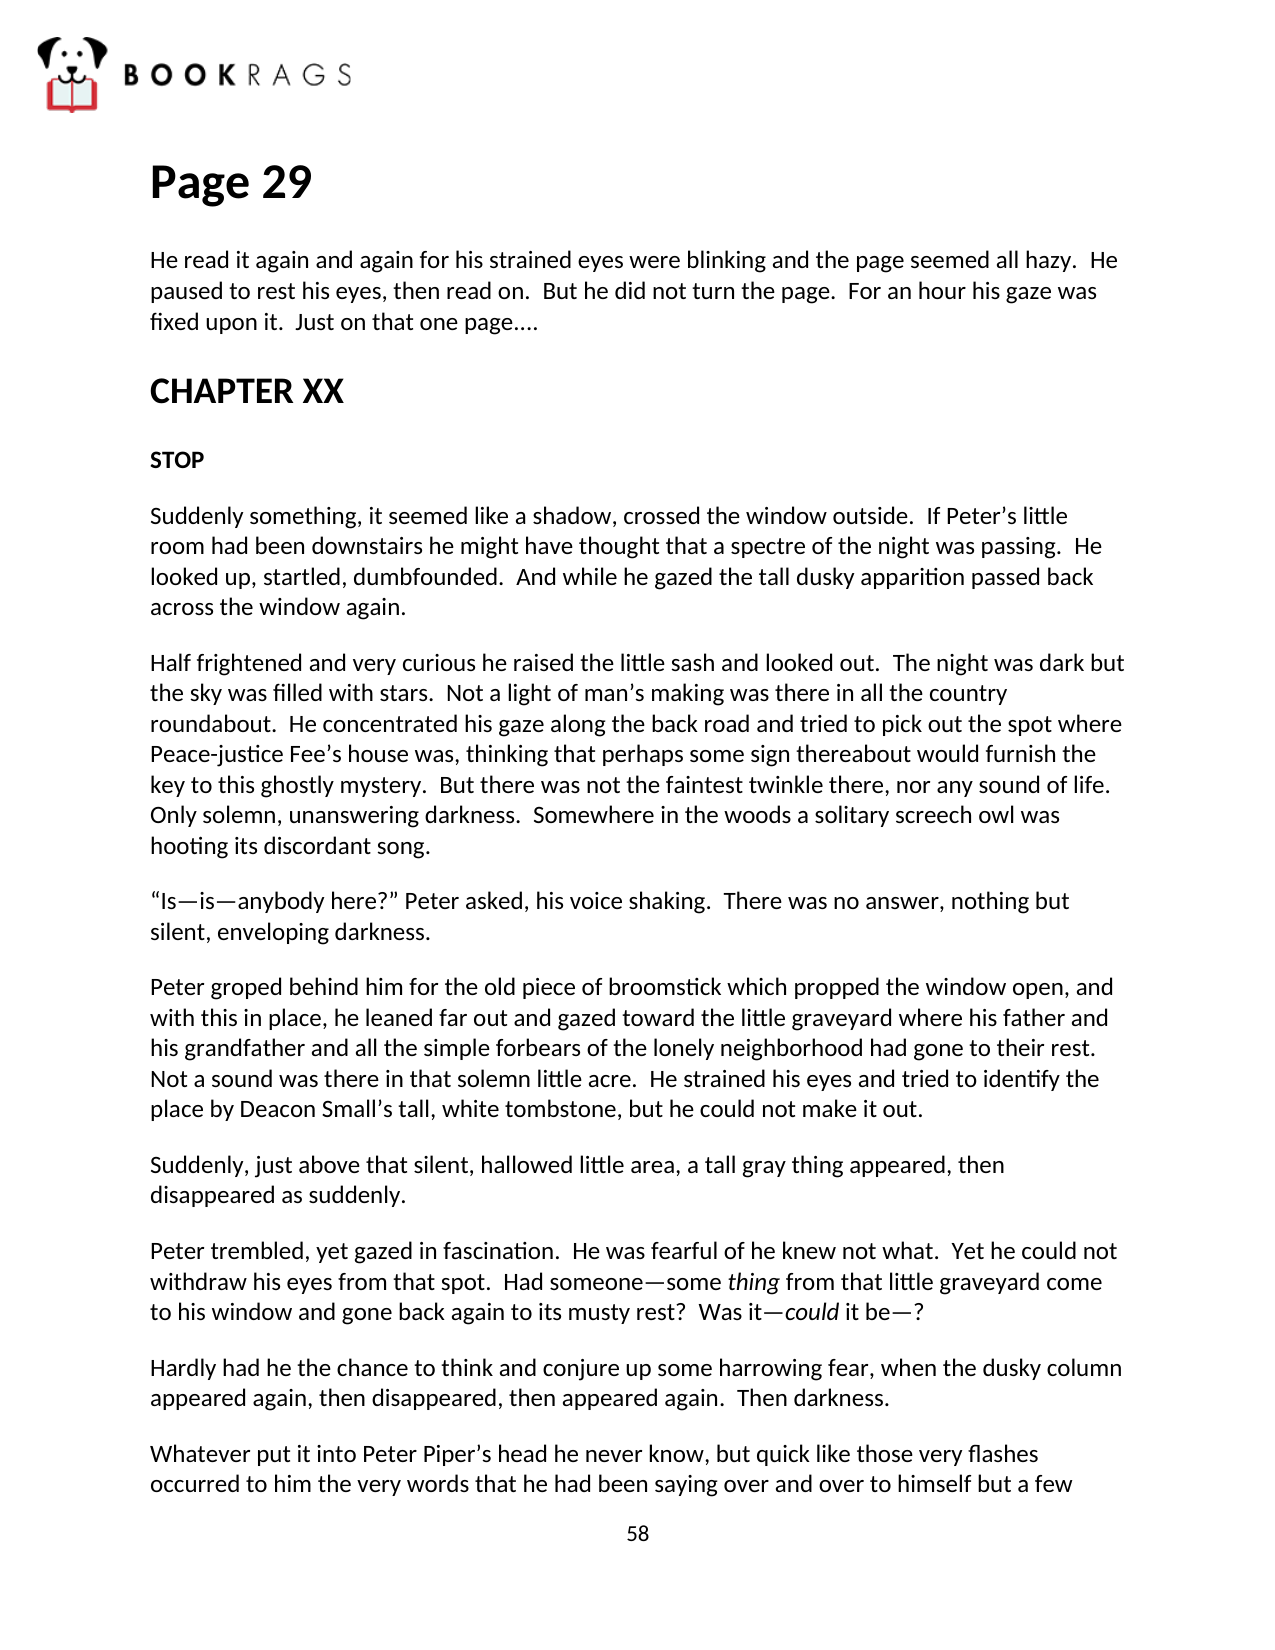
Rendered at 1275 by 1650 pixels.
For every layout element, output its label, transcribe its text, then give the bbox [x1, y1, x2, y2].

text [150, 1438, 1125, 1499]
text STOP [150, 444, 1125, 475]
text Suddenly something, it seemed like a shadow, crossed the window outside. If Peter’s little room had been downstairs he might have thought that a spectre of the night was passing. He looked up, startled, dumbfounded. And while he gazed the tall dusky apparition passed back across the window again. [150, 500, 1125, 622]
text Page 29 [150, 150, 1125, 211]
text Peter trembled, yet gazed in fascination. He was fearful of he knew not what. Yet he could not withdraw his eyes from that spot. Had someone—­some thing from that little graveyard come to his window and gone back again to its musty rest? Was it—­could it be—? [150, 1235, 1125, 1327]
text Peter groped behind him for the old piece of broomstick which propped the window open, and with this in place, he leaned far out and gazed toward the little graveyard where his father and his grandfather and all the simple forbears of the lonely neighborhood had gone to their rest. Not a sound was there in that solemn little acre. He strained his eyes and tried to identify the place by Deacon Small’s tall, white tombstone, but he could not make it out. [150, 972, 1125, 1124]
text “Is—­is—­anybody here?” Peter asked, his voice shaking. There was no answer, nothing but silent, enveloping darkness. [150, 886, 1125, 947]
text He read it again and again for his strained eyes were blinking and the page seemed all hazy. He paused to rest his eyes, then read on. But he did not turn the page. For an hour his gaze was fixed upon it. Just on that one page.... [150, 244, 1125, 336]
text Suddenly, just above that silent, hallowed little area, a tall gray thing appeared, then disappeared as suddenly. [150, 1149, 1125, 1210]
text Half frightened and very curious he raised the little sash and looked out. The night was dark but the sky was filled with stars. Not a light of man’s making was there in all the country roundabout. He concentrated his gaze along the back road and tried to pick out the spot where Peace-justice Fee’s house was, thinking that perhaps some sign thereabout would furnish the key to this ghostly mystery. But there was not the faintest twinkle there, nor any sound of life. Only solemn, unanswering darkness. Somewhere in the woods a solitary screech owl was hooting its discordant song. [150, 647, 1125, 861]
text CHAPTER XX [150, 367, 1125, 413]
picture [37, 37, 351, 113]
text Hardly had he the chance to think and conjure up some harrowing fear, when the dusky column appeared again, then disappeared, then appeared again. Then darkness. [150, 1352, 1125, 1413]
